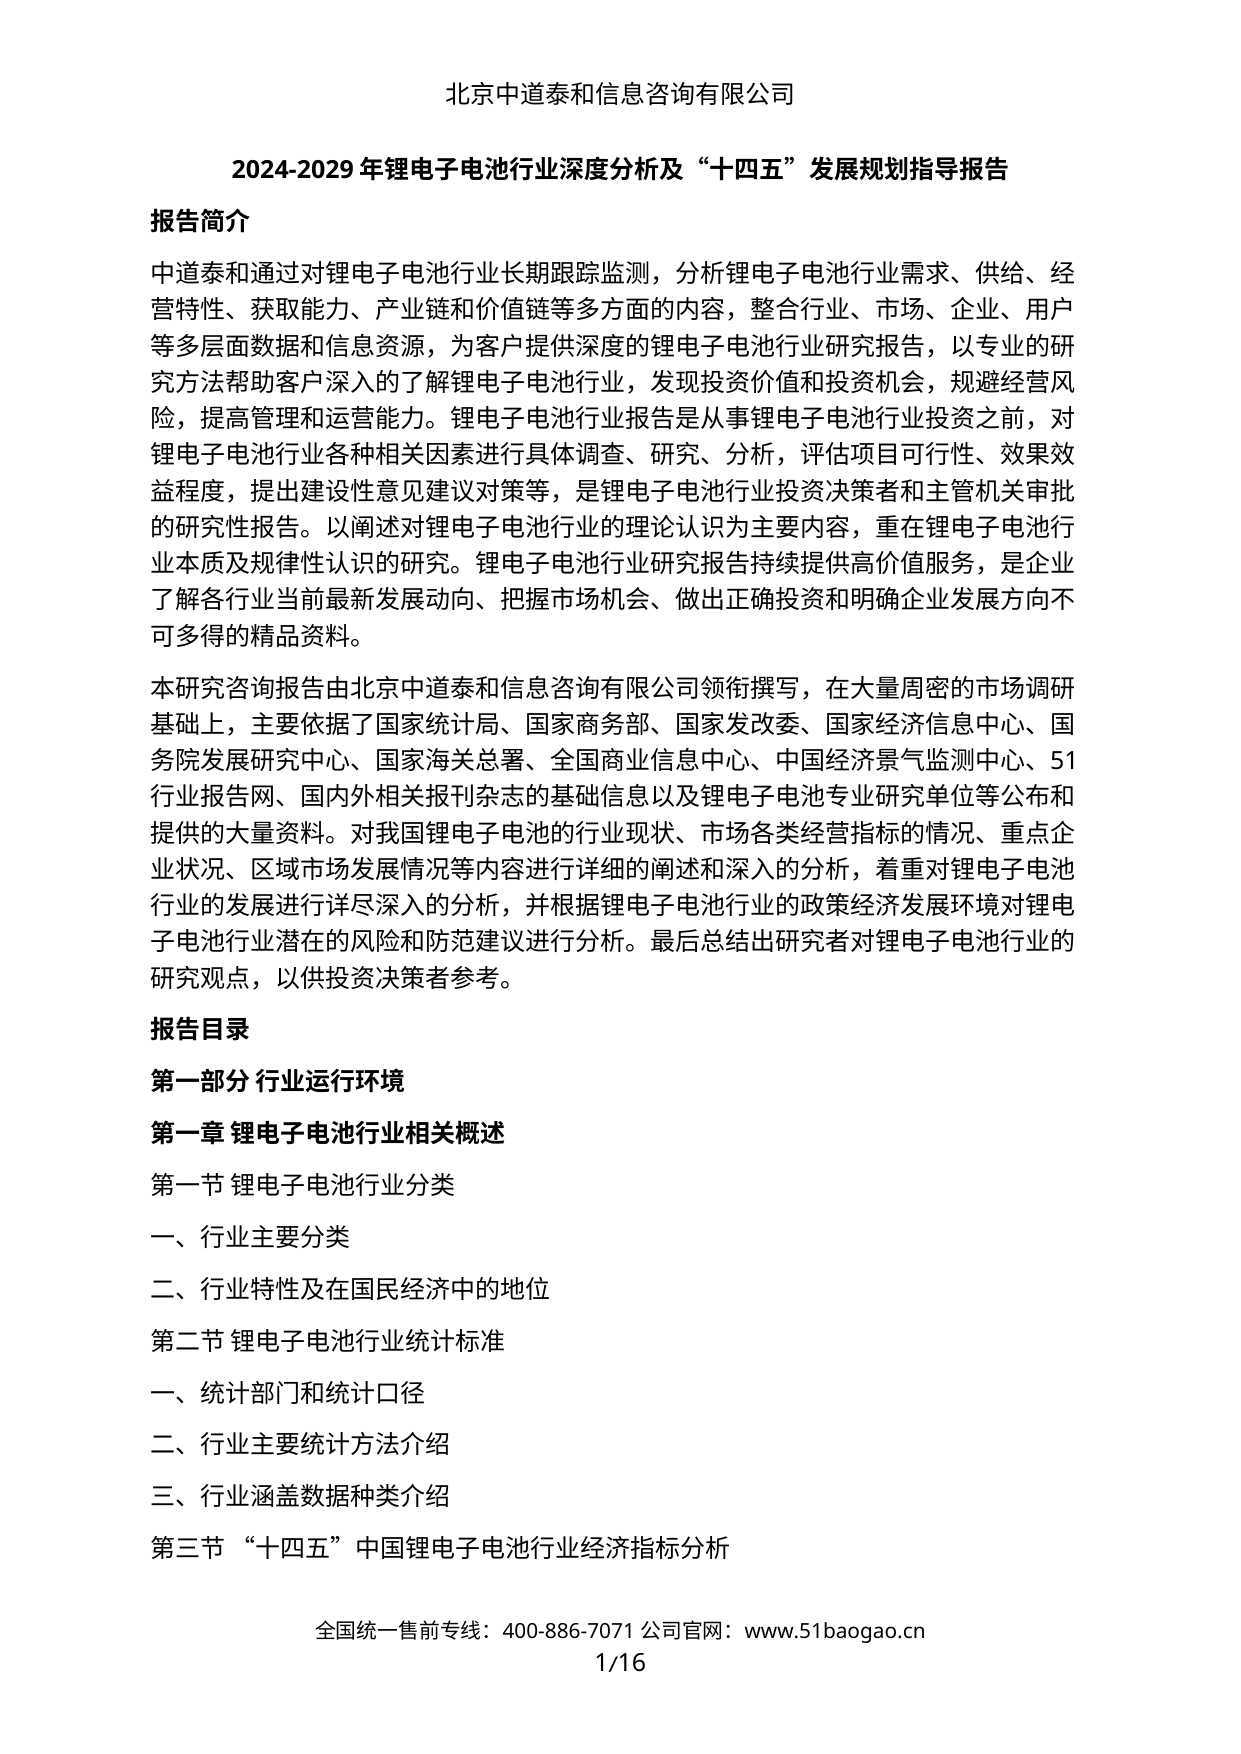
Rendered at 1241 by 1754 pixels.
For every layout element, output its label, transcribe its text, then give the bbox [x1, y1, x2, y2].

text 报告简介 [150, 202, 1090, 238]
text 本研究咨询报告由北京中道泰和信息咨询有限公司领衔撰写，在大量周密的市场调研基础上，主要依据了国家统计局、国家商务部、国家发改委、国家经济信息中心、国务院发展研究中心、国家海关总署、全国商业信息中心、中国经济景气监测中心、51行业报告网、国内外相关报刊杂志的基础信息以及锂电子电池专业研究单位等公布和提供的大量资料。对我国锂电子电池的行业现状、市场各类经营指标的情况、重点企业状况、区域市场发展情况等内容进行详细的阐述和深入的分析，着重对锂电子电池行业的发展进行详尽深入的分析，并根据锂电子电池行业的政策经济发展环境对锂电子电池行业潜在的风险和防范建议进行分析。最后总结出研究者对锂电子电池行业的研究观点，以供投资决策者参考。 [150, 668, 1090, 994]
text 一、统计部门和统计口径 [150, 1373, 1090, 1409]
text 第一部分 行业运行环境 [150, 1062, 1090, 1098]
text 三、行业涵盖数据种类介绍 [150, 1477, 1090, 1513]
text 第三节 “十四五”中国锂电子电池行业经济指标分析 [150, 1529, 1090, 1565]
text 二、行业特性及在国民经济中的地位 [150, 1269, 1090, 1306]
text 第一节 锂电子电池行业分类 [150, 1166, 1090, 1202]
text 报告目录 [150, 1010, 1090, 1046]
text 2024-2029年锂电子电池行业深度分析及“十四五”发展规划指导报告 [150, 150, 1090, 186]
text 中道泰和通过对锂电子电池行业长期跟踪监测，分析锂电子电池行业需求、供给、经营特性、获取能力、产业链和价值链等多方面的内容，整合行业、市场、企业、用户等多层面数据和信息资源，为客户提供深度的锂电子电池行业研究报告，以专业的研究方法帮助客户深入的了解锂电子电池行业，发现投资价值和投资机会，规避经营风险，提高管理和运营能力。锂电子电池行业报告是从事锂电子电池行业投资之前，对锂电子电池行业各种相关因素进行具体调查、研究、分析，评估项目可行性、效果效益程度，提出建设性意见建议对策等，是锂电子电池行业投资决策者和主管机关审批的研究性报告。以阐述对锂电子电池行业的理论认识为主要内容，重在锂电子电池行业本质及规律性认识的研究。锂电子电池行业研究报告持续提供高价值服务，是企业了解各行业当前最新发展动向、把握市场机会、做出正确投资和明确企业发展方向不可多得的精品资料。 [150, 254, 1090, 652]
text 第一章 锂电子电池行业相关概述 [150, 1114, 1090, 1150]
text 二、行业主要统计方法介绍 [150, 1425, 1090, 1461]
text 第二节 锂电子电池行业统计标准 [150, 1321, 1090, 1357]
text 一、行业主要分类 [150, 1217, 1090, 1254]
